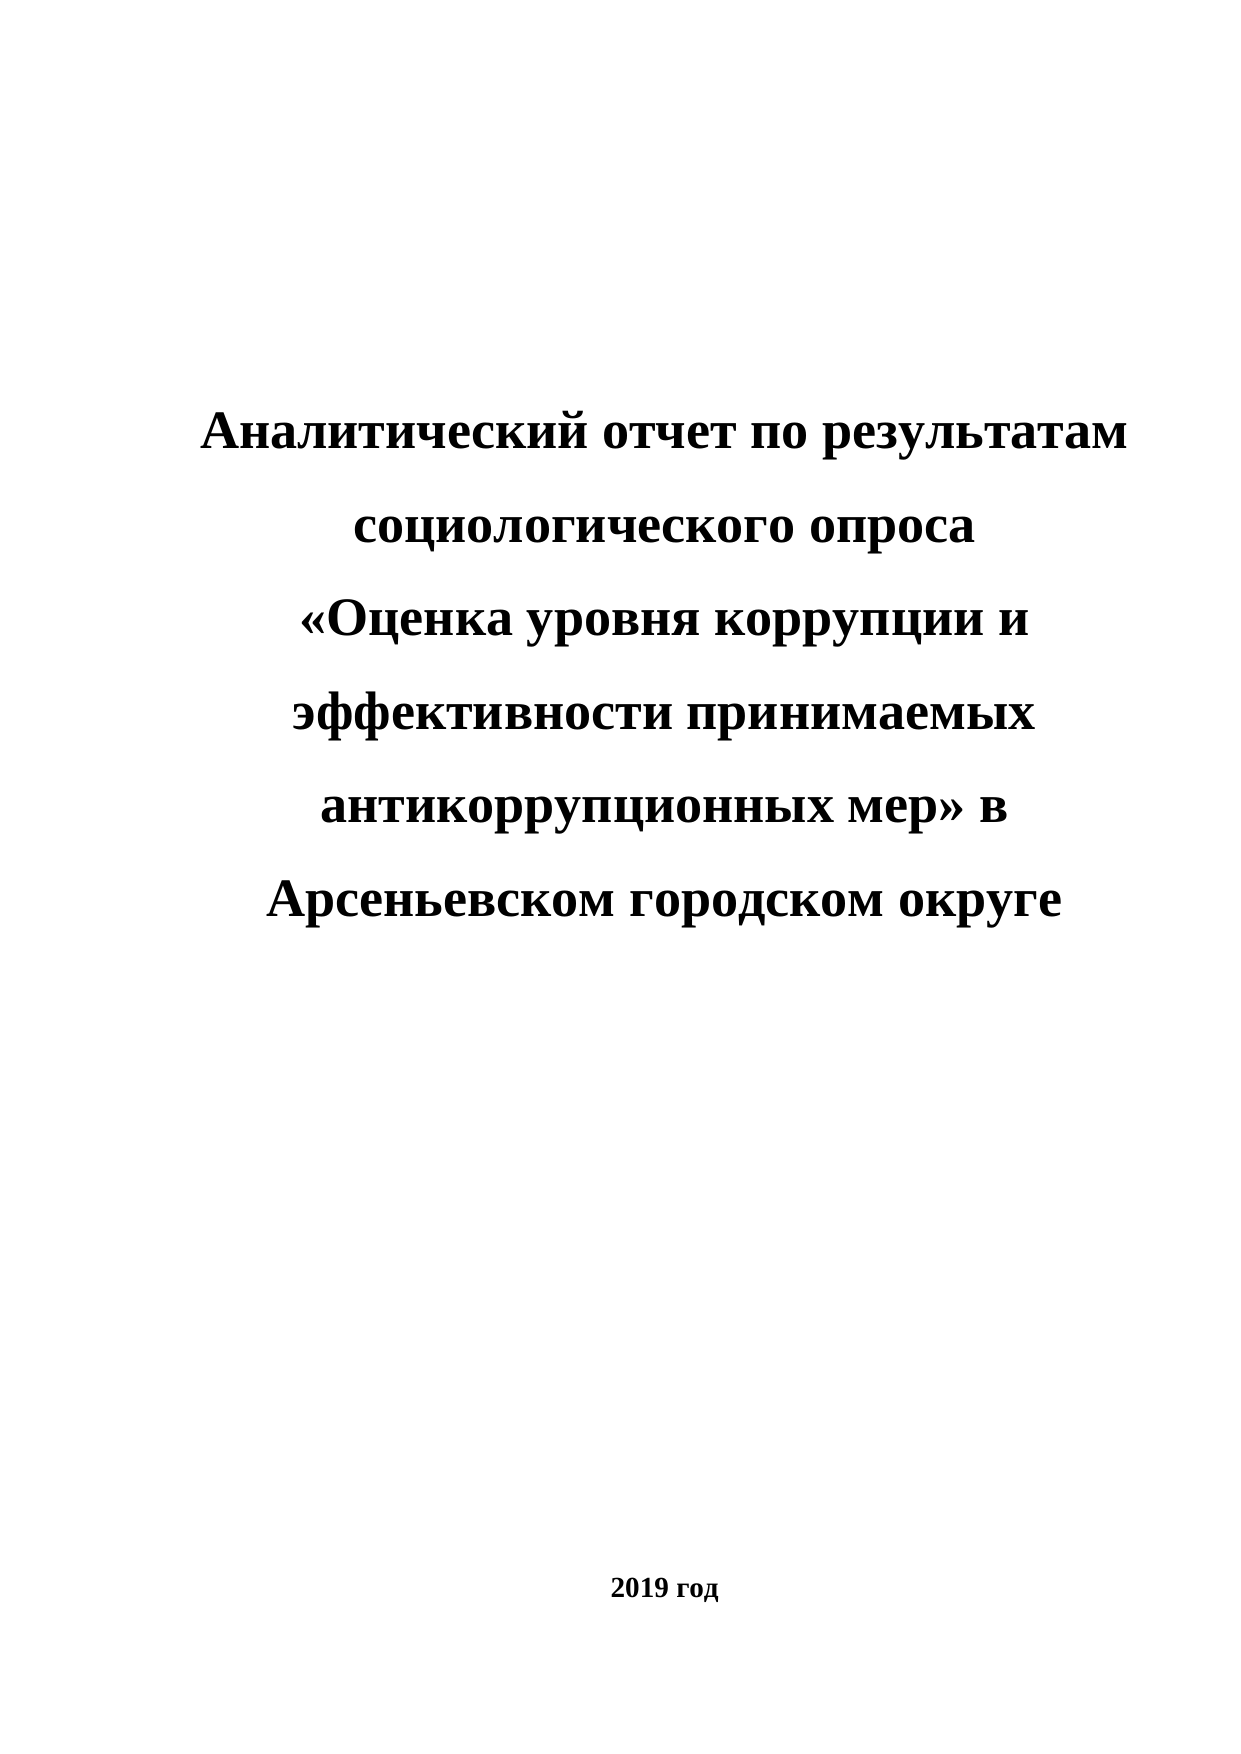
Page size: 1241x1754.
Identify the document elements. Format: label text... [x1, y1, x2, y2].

text 2019 год [177, 1570, 1152, 1603]
text Аналитический отчет по результатам социологического опроса «Оценка уровня коррупции и эффективности принимаемых антикоррупционных мер» в Арсеньевском городском округе [177, 398, 1152, 928]
